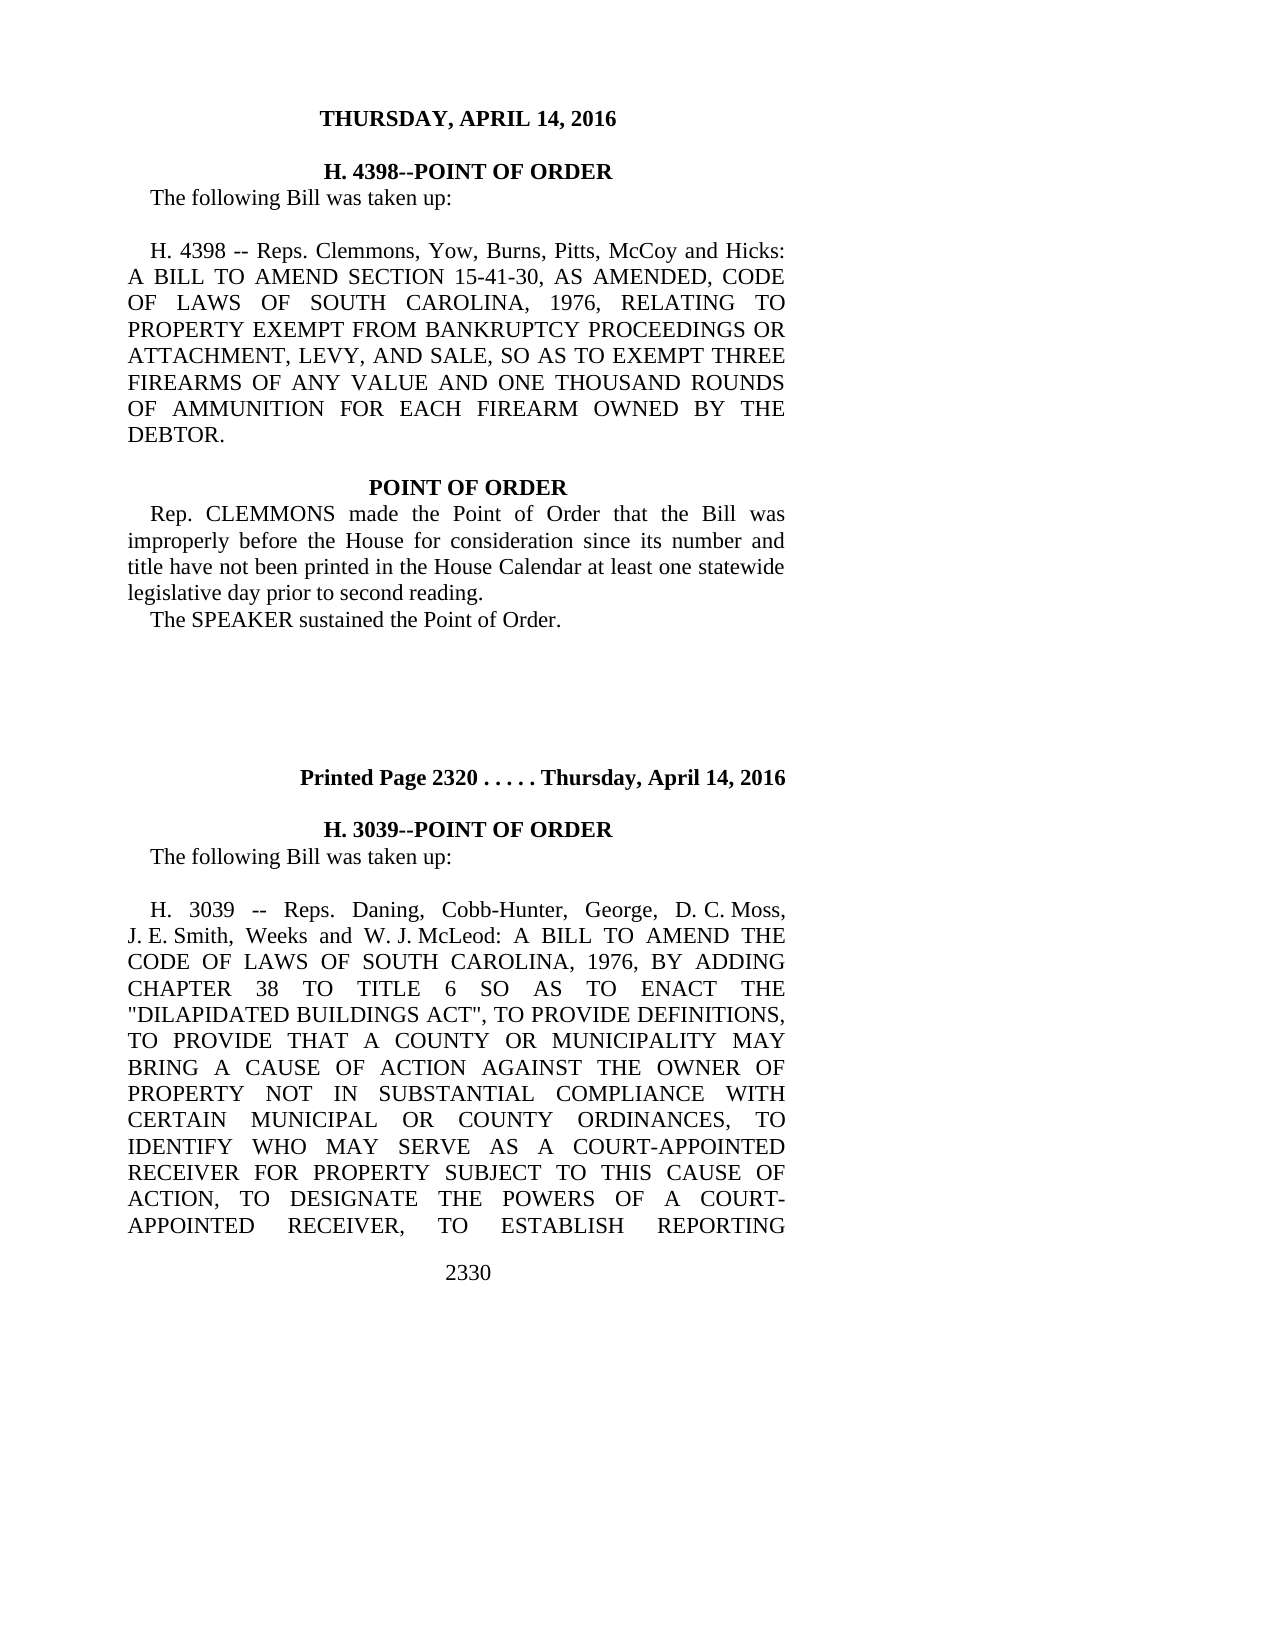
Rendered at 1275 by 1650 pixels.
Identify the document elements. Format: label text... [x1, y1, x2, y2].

text Printed Page 2320 . . . . . Thursday, April 14, 2016 [127, 764, 786, 790]
text The following Bill was taken up: [127, 843, 786, 869]
text POINT OF ORDER [127, 474, 786, 500]
text H. 4398--POINT OF ORDER [127, 158, 786, 184]
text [127, 896, 786, 1238]
text The SPEAKER sustained the Point of Order. [127, 606, 786, 632]
text H. 3039--POINT OF ORDER [127, 817, 786, 843]
text The following Bill was taken up: [127, 184, 786, 210]
text H. 4398 -- Reps. Clemmons, Yow, Burns, Pitts, McCoy and Hicks: A BILL TO AMEND SECTION 15-41-30, AS AMENDED, CODE OF LAWS OF SOUTH CAROLINA, 1976, RELATING TO PROPERTY EXEMPT FROM BANKRUPTCY PROCEEDINGS OR ATTACHMENT, LEVY, AND SALE, SO AS TO EXEMPT THREE FIREARMS OF ANY VALUE AND ONE THOUSAND ROUNDS OF AMMUNITION FOR EACH FIREARM OWNED BY THE DEBTOR. [127, 237, 786, 448]
text Rep. CLEMMONS made the Point of Order that the Bill was improperly before the House for consideration since its number and title have not been printed in the House Calendar at least one statewide legislative day prior to second reading. [127, 500, 786, 606]
